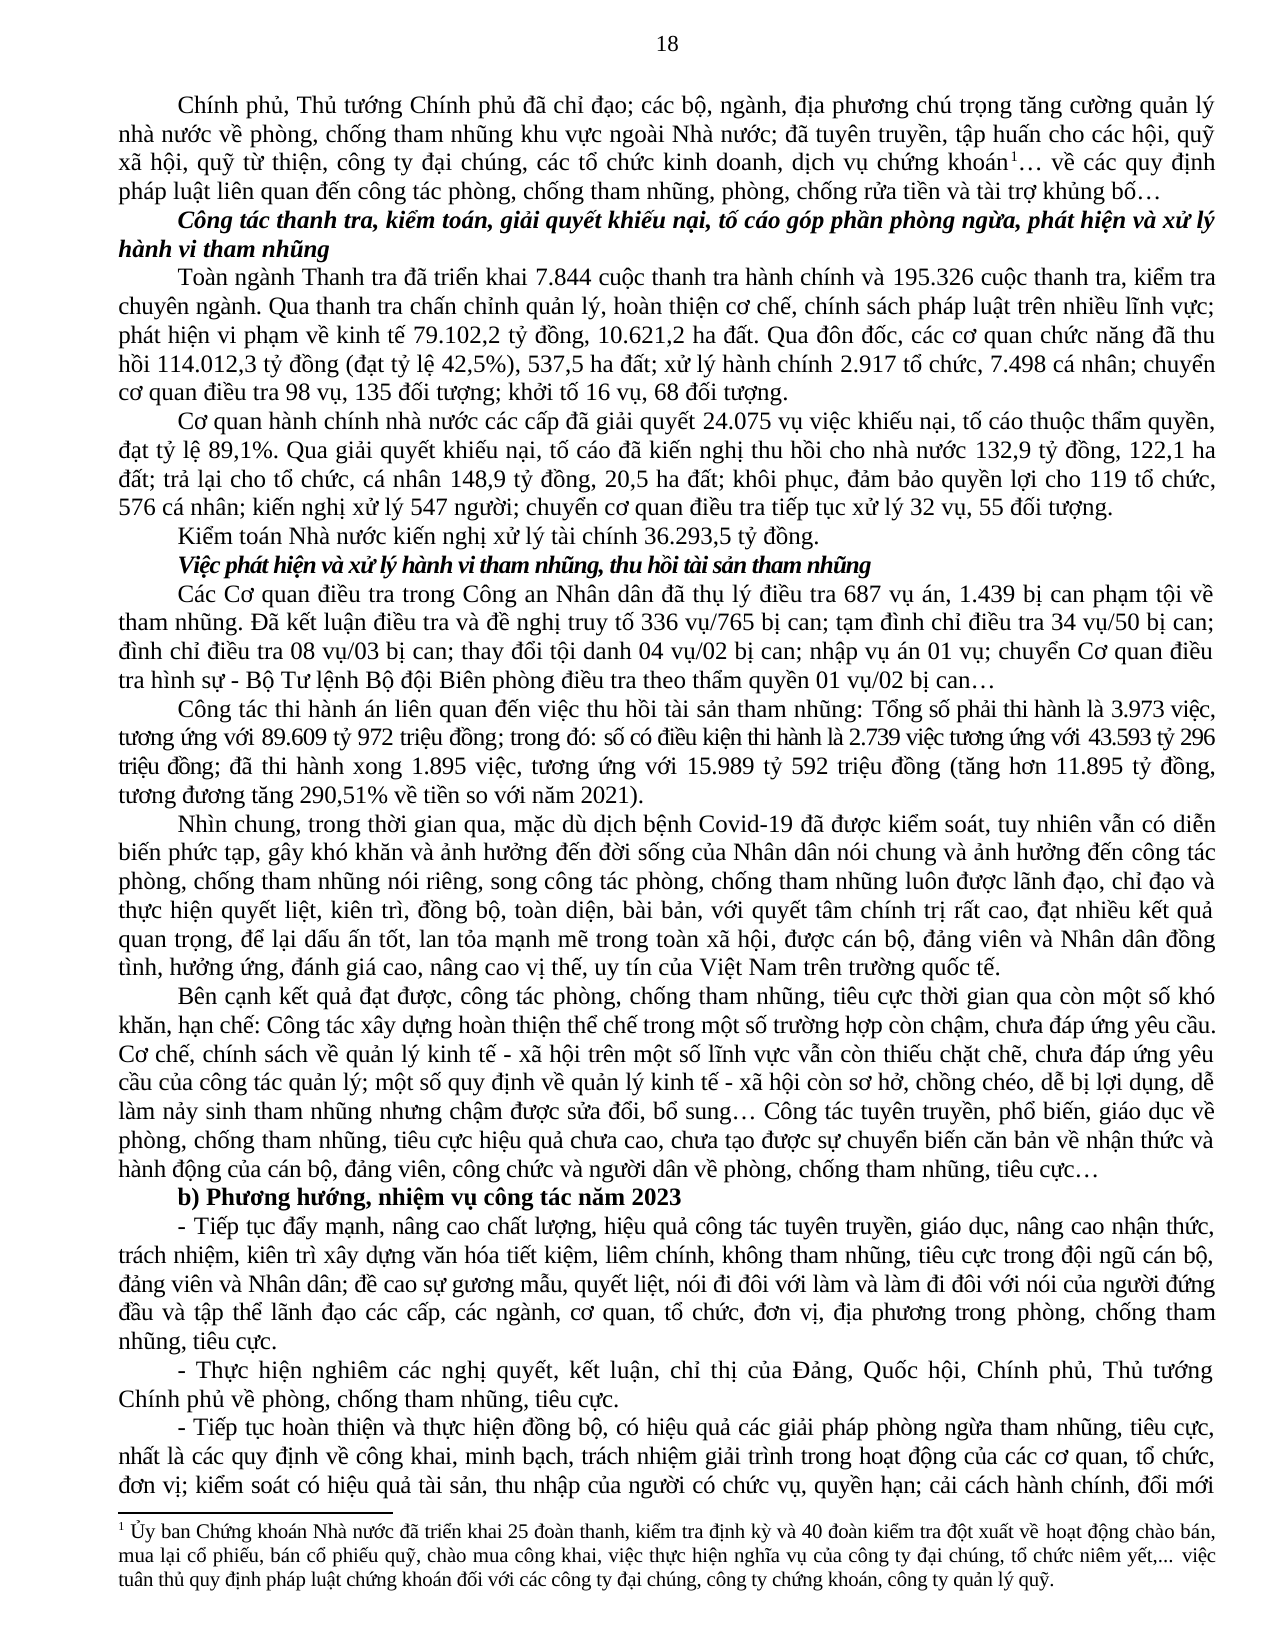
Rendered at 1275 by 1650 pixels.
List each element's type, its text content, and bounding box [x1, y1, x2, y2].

text Bên cạnh kết quả đạt được, công tác phòng, chống tham nhũng, tiêu cực thời gian qua còn một số khó khăn, hạn chế: Công tác xây dựng hoàn thiện thể chế trong một số trường hợp còn chậm, chưa đáp ứng yêu cầu. Cơ chế, chính sách về quản lý kinh tế - xã hội trên một số lĩnh vực vẫn còn thiếu chặt chẽ, chưa đáp ứng yêu cầu của công tác quản lý; một số quy định về quản lý kinh tế - xã hội còn sơ hở, chồng chéo, dễ bị lợi dụng, dễ làm nảy sinh tham nhũng nhưng chậm được sửa đổi, bổ sung… Công tác tuyên truyền, phổ biến, giáo dục về phòng, chống tham nhũng, tiêu cực hiệu quả chưa cao, chưa tạo được sự chuyển biến căn bản về nhận thức và hành động của cán bộ, đảng viên, công chức và người dân về phòng, chống tham nhũng, tiêu cực… [118, 981, 1216, 1182]
text Nhìn chung, trong thời gian qua, mặc dù dịch bệnh Covid-19 đã được kiểm soát, tuy nhiên vẫn có diễn biến phức tạp, gây khó khăn và ảnh hưởng đến đời sống của Nhân dân nói chung và ảnh hưởng đến công tác phòng, chống tham nhũng nói riêng, song công tác phòng, chống tham nhũng luôn được lãnh đạo, chỉ đạo và thực hiện quyết liệt, kiên trì, đồng bộ, toàn diện, bài bản, với quyết tâm chính trị rất cao, đạt nhiều kết quả quan trọng, để lại dấu ấn tốt, lan tỏa mạnh mẽ trong toàn xã hội, được cán bộ, đảng viên và Nhân dân đồng tình, hưởng ứng, đánh giá cao, nâng cao vị thế, uy tín của Việt Nam trên trường quốc tế. [118, 809, 1216, 981]
text Công tác thi hành án liên quan đến việc thu hồi tài sản tham nhũng: Tổng số phải thi hành là 3.973 việc, tương ứng với 89.609 tỷ 972 triệu đồng; trong đó: số có điều kiện thi hành là 2.739 việc tương ứng với 43.593 tỷ 296 triệu đồng; đã thi hành xong 1.895 việc, tương ứng với 15.989 tỷ 592 triệu đồng (tăng hơn 11.895 tỷ đồng, tương đương tăng 290,51% về tiền so với năm 2021). [118, 694, 1216, 809]
text Việc phát hiện và xử lý hành vi tham nhũng, thu hồi tài sản tham nhũng [118, 550, 1216, 579]
text - Tiếp tục đẩy mạnh, nâng cao chất lượng, hiệu quả công tác tuyên truyền, giáo dục, nâng cao nhận thức, trách nhiệm, kiên trì xây dựng văn hóa tiết kiệm, liêm chính, không tham nhũng, tiêu cực trong đội ngũ cán bộ, đảng viên và Nhân dân; đề cao sự gương mẫu, quyết liệt, nói đi đôi với làm và làm đi đôi với nói của người đứng đầu và tập thể lãnh đạo các cấp, các ngành, cơ quan, tổ chức, đơn vị, địa phương trong phòng, chống tham nhũng, tiêu cực. [118, 1211, 1216, 1355]
text Công tác thanh tra, kiểm toán, giải quyết khiếu nại, tố cáo góp phần phòng ngừa, phát hiện và xử lý hành vi tham nhũng [118, 205, 1216, 262]
text Chính phủ, Thủ tướng Chính phủ đã chỉ đạo; các bộ, ngành, địa phương chú trọng tăng cường quản lý nhà nước về phòng, chống tham nhũng khu vực ngoài Nhà nước; đã tuyên truyền, tập huấn cho các hội, quỹ xã hội, quỹ từ thiện, công ty đại chúng, các tổ chức kinh doanh, dịch vụ chứng khoán… về các quy định pháp luật liên quan đến công tác phòng, chống tham nhũng, phòng, chống rửa tiền và tài trợ khủng bố… [118, 90, 1216, 205]
text b) Phương hướng, nhiệm vụ công tác năm 2023 [118, 1182, 1216, 1211]
text Cơ quan hành chính nhà nước các cấp đã giải quyết 24.075 vụ việc khiếu nại, tố cáo thuộc thẩm quyền, đạt tỷ lệ 89,1%. Qua giải quyết khiếu nại, tố cáo đã kiến nghị thu hồi cho nhà nước 132,9 tỷ đồng, 122,1 ha đất; trả lại cho tổ chức, cá nhân 148,9 tỷ đồng, 20,5 ha đất; khôi phục, đảm bảo quyền lợi cho 119 tổ chức, 576 cá nhân; kiến nghị xử lý 547 người; chuyển cơ quan điều tra tiếp tục xử lý 32 vụ, 55 đối tượng. [118, 406, 1216, 521]
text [118, 1412, 1216, 1499]
text Kiểm toán Nhà nước kiến nghị xử lý tài chính 36.293,5 tỷ đồng. [118, 521, 1216, 550]
text Toàn ngành Thanh tra đã triển khai 7.844 cuộc thanh tra hành chính và 195.326 cuộc thanh tra, kiểm tra chuyên ngành. Qua thanh tra chấn chỉnh quản lý, hoàn thiện cơ chế, chính sách pháp luật trên nhiều lĩnh vực; phát hiện vi phạm về kinh tế 79.102,2 tỷ đồng, 10.621,2 ha đất. Qua đôn đốc, các cơ quan chức năng đã thu hồi 114.012,3 tỷ đồng (đạt tỷ lệ 42,5%), 537,5 ha đất; xử lý hành chính 2.917 tổ chức, 7.498 cá nhân; chuyển cơ quan điều tra 98 vụ, 135 đối tượng; khởi tố 16 vụ, 68 đối tượng. [118, 262, 1216, 406]
text - Thực hiện nghiêm các nghị quyết, kết luận, chỉ thị của Đảng, Quốc hội, Chính phủ, Thủ tướng Chính phủ về phòng, chống tham nhũng, tiêu cực. [118, 1355, 1216, 1412]
text Các Cơ quan điều tra trong Công an Nhân dân đã thụ lý điều tra 687 vụ án, 1.439 bị can phạm tội về tham nhũng. Đã kết luận điều tra và đề nghị truy tố 336 vụ/765 bị can; tạm đình chỉ điều tra 34 vụ/50 bị can; đình chỉ điều tra 08 vụ/03 bị can; thay đổi tội danh 04 vụ/02 bị can; nhập vụ án 01 vụ; chuyển Cơ quan điều tra hình sự - Bộ Tư lệnh Bộ đội Biên phòng điều tra theo thẩm quyền 01 vụ/02 bị can… [118, 579, 1216, 694]
